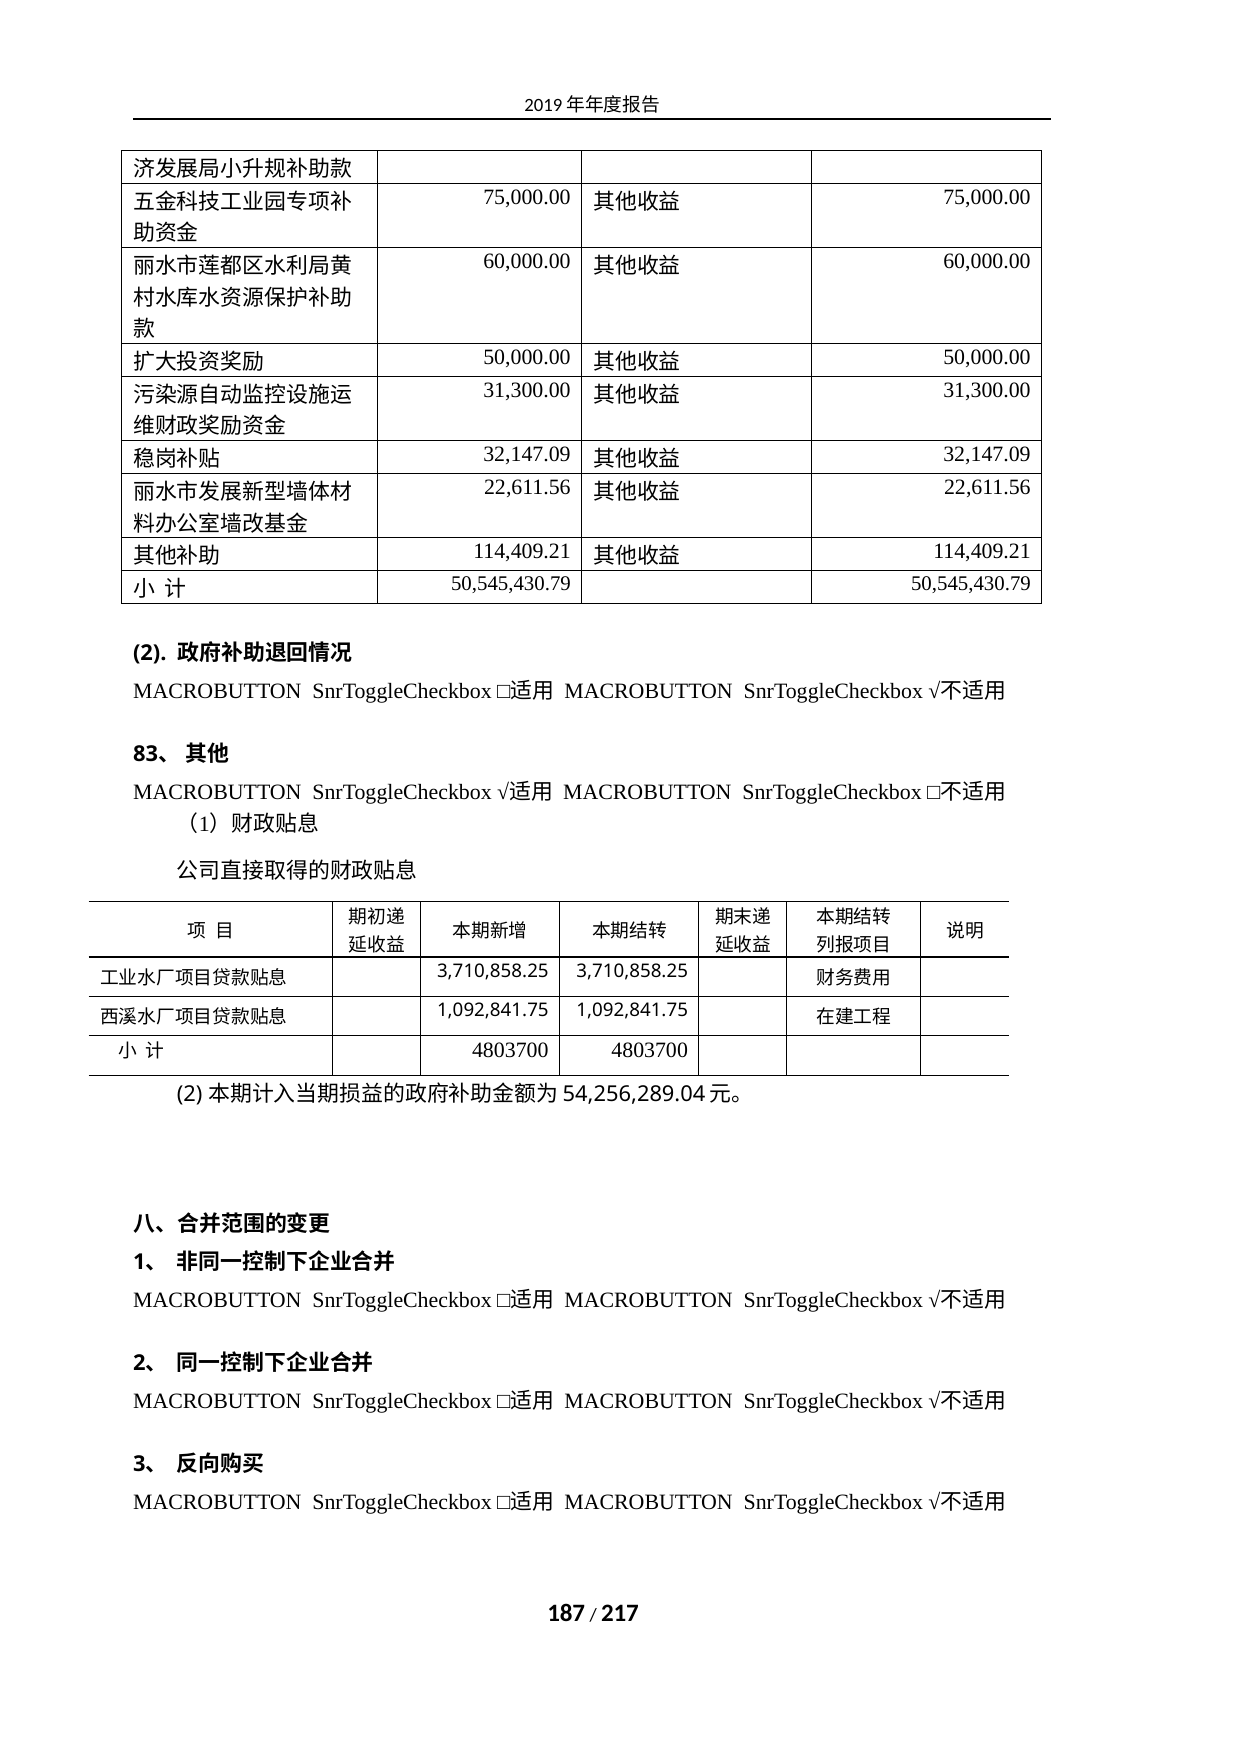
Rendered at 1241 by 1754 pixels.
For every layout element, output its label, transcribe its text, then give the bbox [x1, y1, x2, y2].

subtitle 非同一控制下企业合并 [133, 1244, 1053, 1276]
subtitle 合并范围的变更 [133, 1206, 1053, 1237]
subtitle 同一控制下企业合并 [133, 1345, 1053, 1377]
